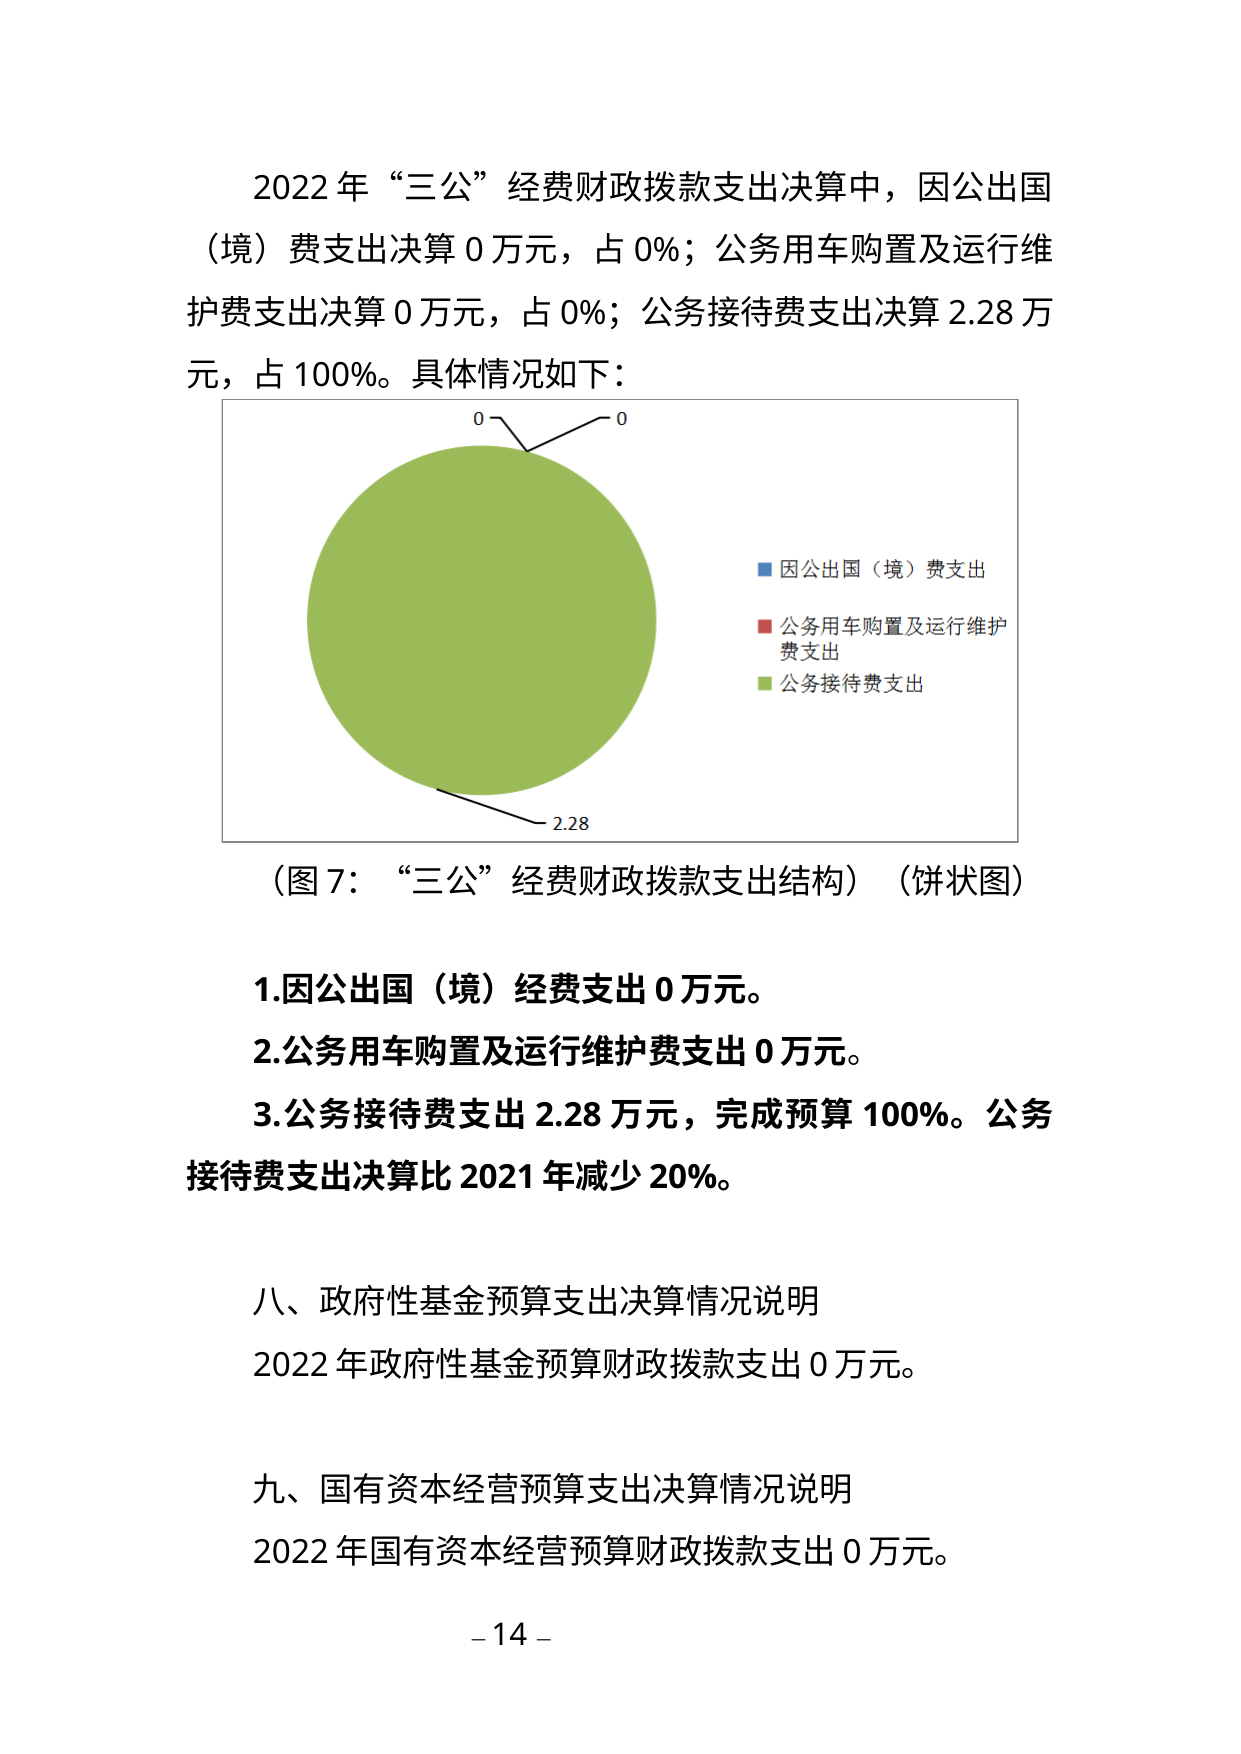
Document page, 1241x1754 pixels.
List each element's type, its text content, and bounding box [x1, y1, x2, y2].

picture [221, 399, 1019, 843]
text 2022年“三公”经费财政拨款支出决算中，因公出国（境）费支出决算0万元，占0%；公务用车购置及运行维护费支出决算0万元，占0%；公务接待费支出决算2.28万元，占100%。具体情况如下： [186, 149, 1054, 399]
text 1.因公出国（境）经费支出0万元。 [186, 951, 1054, 1013]
list 国有资本经营预算支出决算情况说明 [186, 1451, 1054, 1513]
text 八、政府性基金预算支出决算情况说明 [186, 1263, 1054, 1326]
text 3.公务接待费支出2.28万元，完成预算100%。公务接待费支出决算比2021年减少20%。 [186, 1076, 1054, 1201]
text 2.公务用车购置及运行维护费支出0万元。 [186, 1013, 1054, 1076]
text 2022年国有资本经营预算财政拨款支出0万元。 [186, 1513, 1054, 1576]
text （图7：“三公”经费财政拨款支出结构）（饼状图） [186, 843, 1054, 906]
text 2022年政府性基金预算财政拨款支出0万元。 [186, 1326, 1054, 1388]
